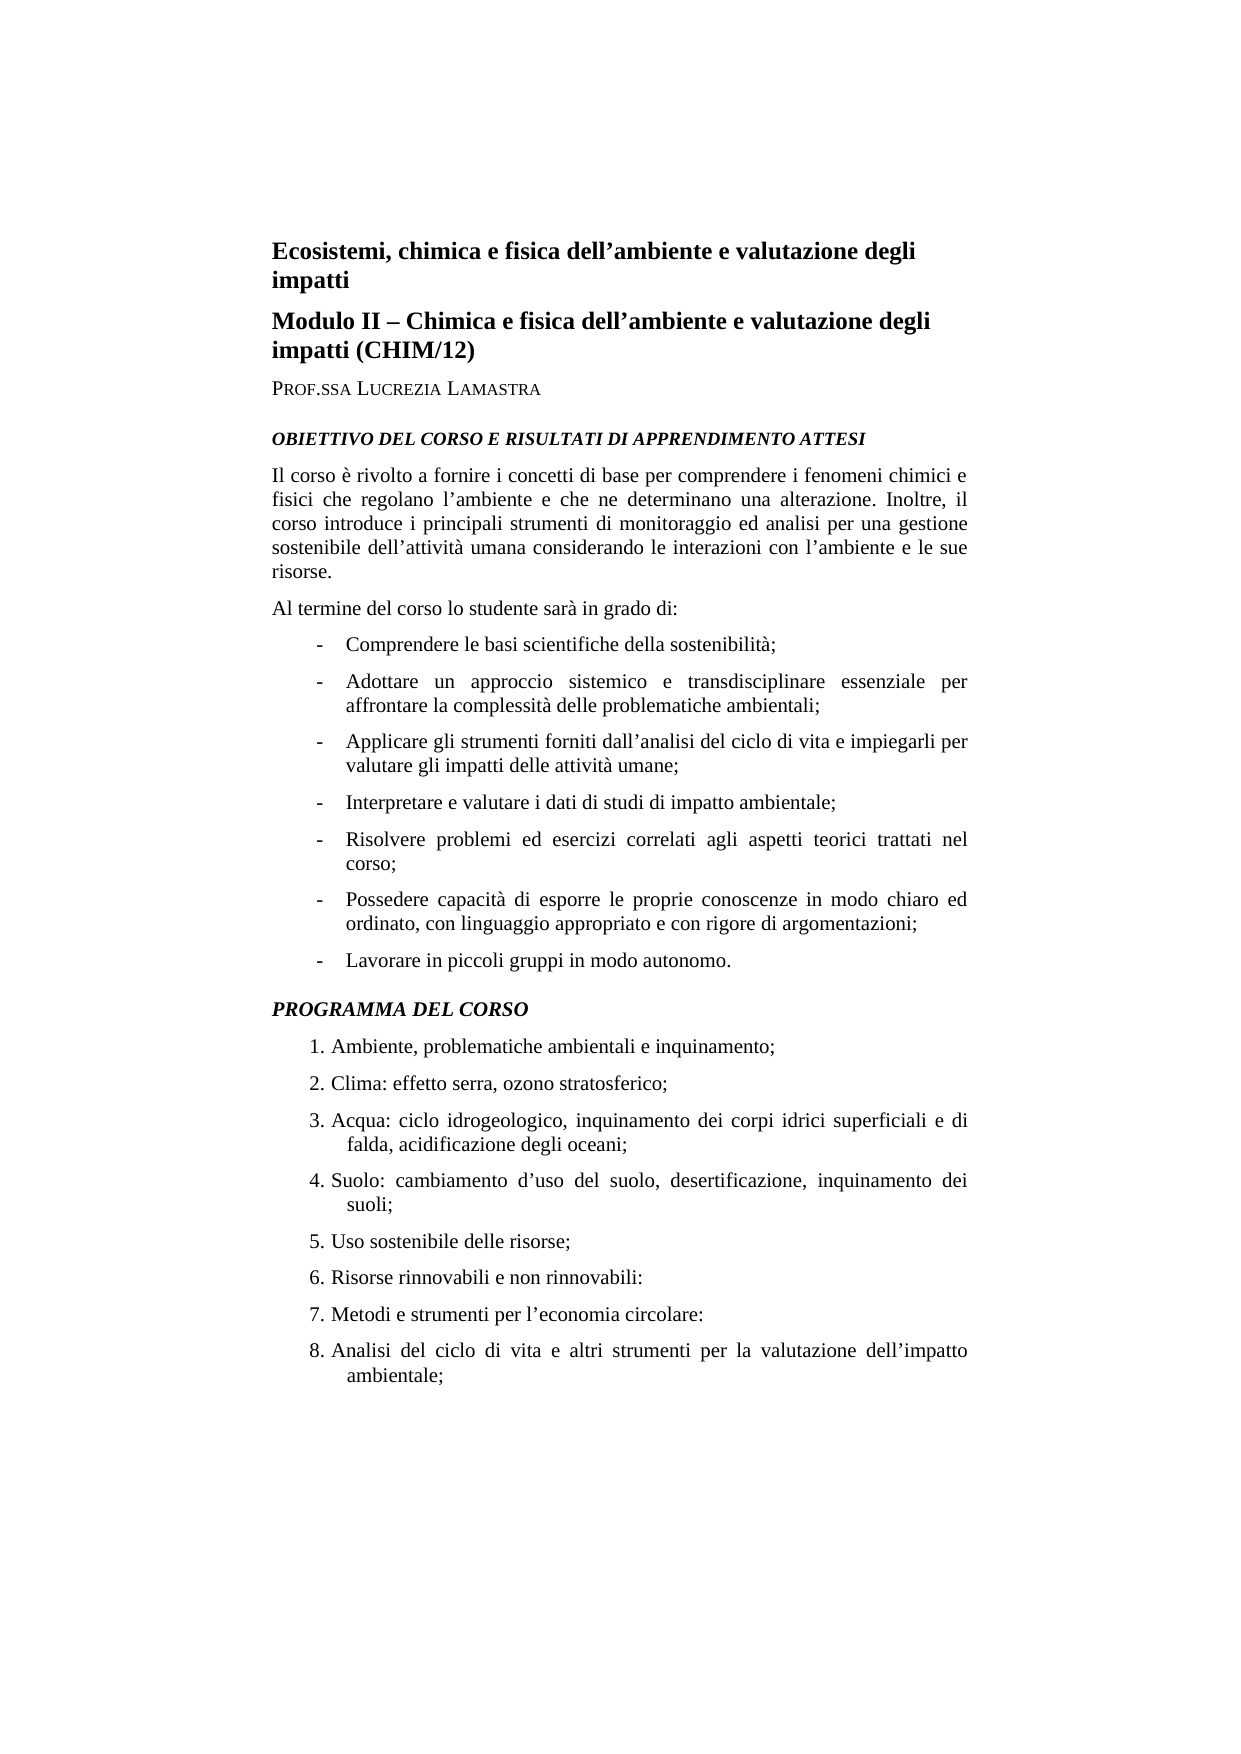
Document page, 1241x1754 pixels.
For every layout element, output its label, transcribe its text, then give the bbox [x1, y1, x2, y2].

list 6. Risorse rinnovabili e non rinnovabili: [309, 1265, 968, 1289]
list 5. Uso sostenibile delle risorse; [309, 1229, 968, 1253]
list 3. Acqua: ciclo idrogeologico, inquinamento dei corpi idrici superficiali e di falda, acidificazione degli oceani; [309, 1107, 968, 1156]
list Possedere capacità di esporre le proprie conoscenze in modo chiaro ed ordinato, con linguaggio appropriato e con rigore di argomentazioni; [316, 887, 968, 935]
subtitle Prof.ssa Lucrezia Lamastra [272, 376, 968, 400]
list Comprendere le basi scientifiche della sostenibilità; [316, 632, 968, 656]
subtitle Modulo II – Chimica e fisica dell’ambiente e valutazione degli impatti (CHIM/12) [272, 306, 968, 364]
list Risolvere problemi ed esercizi correlati agli aspetti teorici trattati nel corso; [316, 827, 968, 875]
list Adottare un approccio sistemico e transdisciplinare essenziale per affrontare la complessità delle problematiche ambientali; [316, 669, 968, 717]
list 8. Analisi del ciclo di vita e altri strumenti per la valutazione dell’impatto ambientale; [309, 1338, 968, 1387]
subtitle Ecosistemi, chimica e fisica dell’ambiente e valutazione degli impatti [272, 236, 968, 294]
list Applicare gli strumenti forniti dall’analisi del ciclo di vita e impiegarli per valutare gli impatti delle attività umane; [316, 729, 968, 777]
text PROGRAMMA DEL CORSO [272, 997, 968, 1022]
text OBIETTIVO DEL CORSO E RISULTATI DI APPRENDIMENTO ATTESI [272, 425, 968, 450]
list 7. Metodi e strumenti per l’economia circolare: [309, 1302, 968, 1326]
list Interpretare e valutare i dati di studi di impatto ambientale; [316, 790, 968, 814]
list 4. Suolo: cambiamento d’uso del suolo, desertificazione, inquinamento dei suoli; [309, 1168, 968, 1216]
list 2. Clima: effetto serra, ozono stratosferico; [309, 1071, 968, 1095]
list Lavorare in piccoli gruppi in modo autonomo. [316, 948, 968, 972]
text Al termine del corso lo studente sarà in grado di: [272, 596, 968, 620]
text Il corso è rivolto a fornire i concetti di base per comprendere i fenomeni chimici e fisici che regolano l’ambiente e che ne determinano una alterazione. Inoltre, il corso introduce i principali strumenti di monitoraggio ed analisi per una gestione sostenibile dell’attività umana considerando le interazioni con l’ambiente e le sue risorse. [272, 463, 968, 583]
list 1. Ambiente, problematiche ambientali e inquinamento; [309, 1034, 968, 1058]
